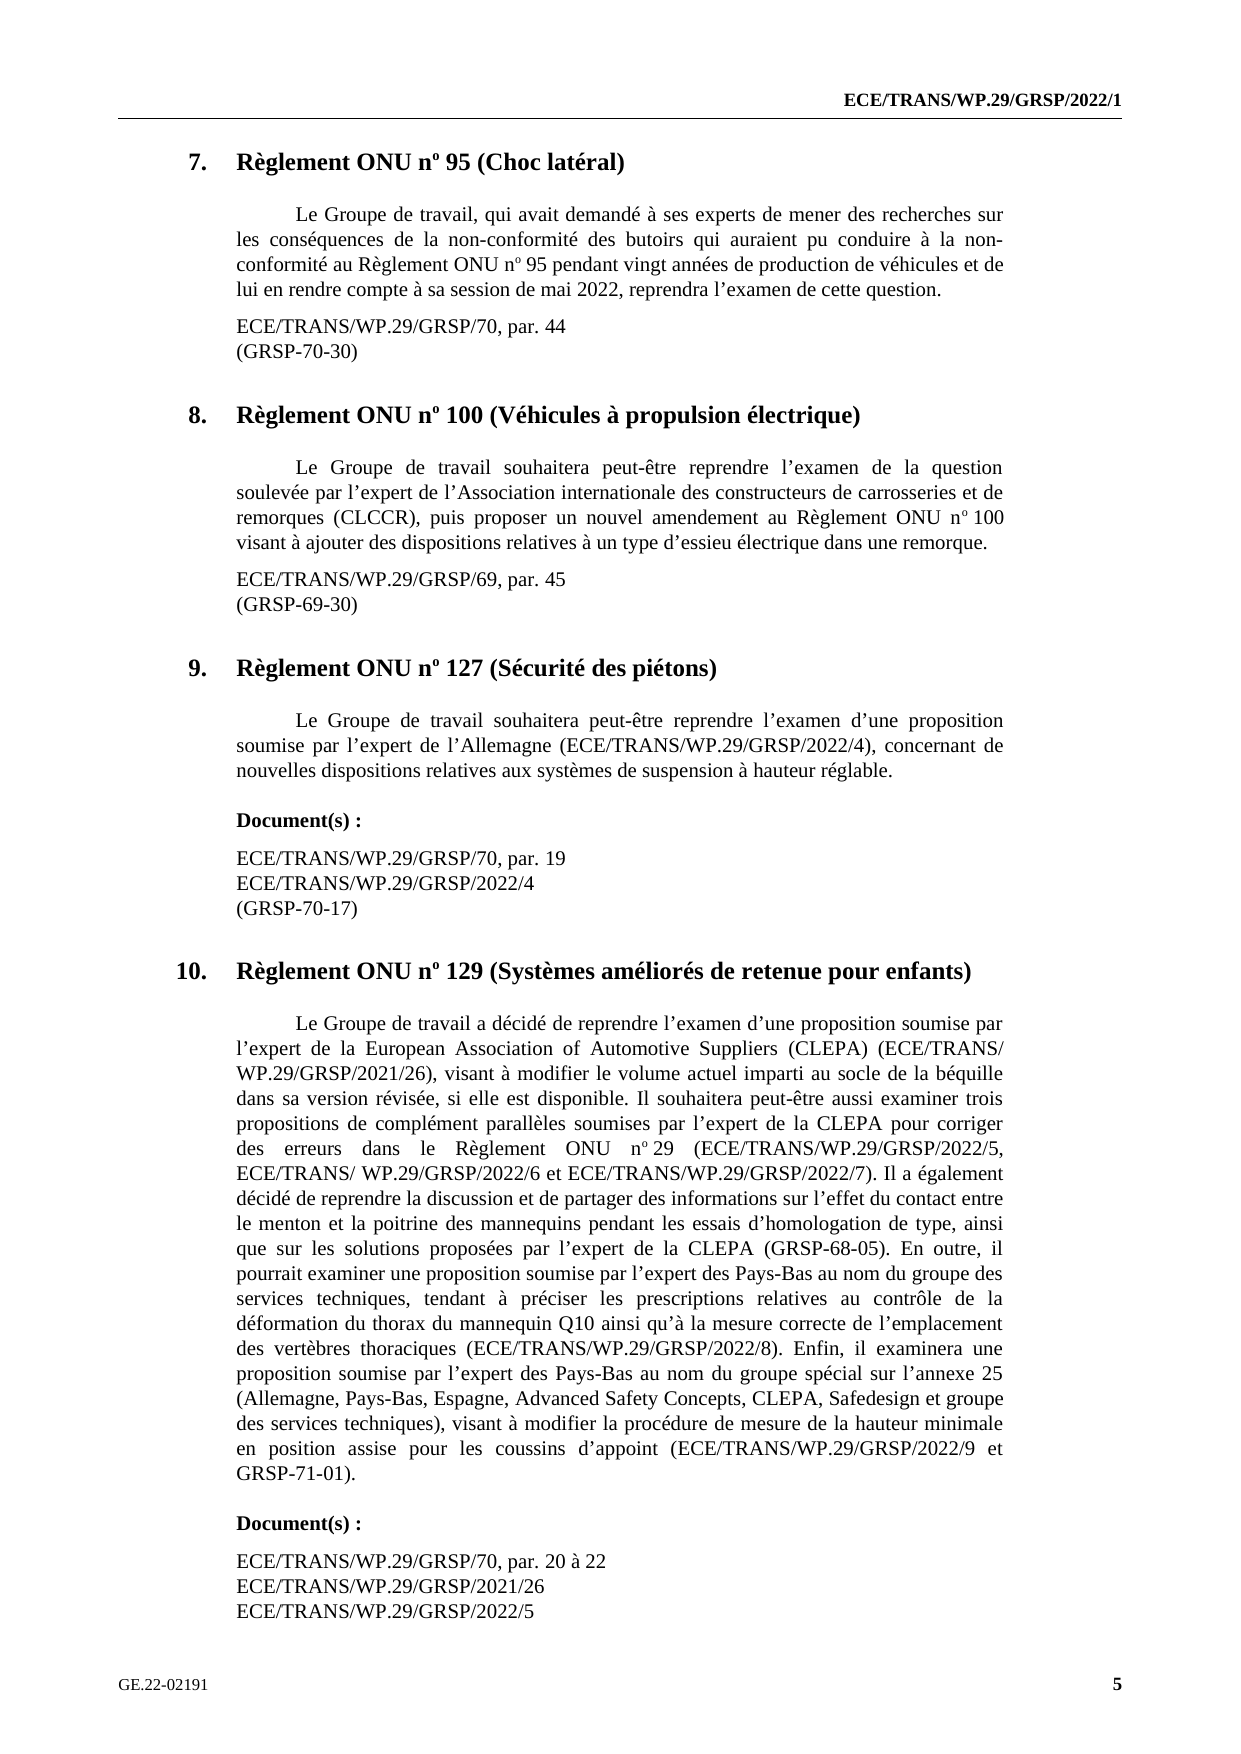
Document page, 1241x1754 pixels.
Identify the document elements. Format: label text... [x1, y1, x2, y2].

text Le Groupe de travail a décidé de reprendre l’examen d’une proposition soumise par l’expert de la European Association of Automotive Suppliers (CLEPA) (ECE/TRANS/ WP.29/GRSP/2021/26), visant à modifier le volume actuel imparti au socle de la béquille dans sa version révisée, si elle est disponible. Il souhaitera peut-être aussi examiner trois propositions de complément parallèles soumises par l’expert de la CLEPA pour corriger des erreurs dans le Règlement ONU no 29 (ECE/TRANS/WP.29/GRSP/2022/5, ECE/TRANS/ WP.29/GRSP/2022/6 et ECE/TRANS/WP.29/GRSP/2022/7). Il a également décidé de reprendre la discussion et de partager des informations sur l’effet du contact entre le menton et la poitrine des mannequins pendant les essais d’homologation de type, ainsi que sur les solutions proposées par l’expert de la CLEPA (GRSP-68-05). En outre, il pourrait examiner une proposition soumise par l’expert des Pays-Bas au nom du groupe des services techniques, tendant à préciser les prescriptions relatives au contrôle de la déformation du thorax du mannequin Q10 ainsi qu’à la mesure correcte de l’emplacement des vertèbres thoraciques (ECE/TRANS/WP.29/GRSP/2022/8). Enfin, il examinera une proposition soumise par l’expert des Pays-Bas au nom du groupe spécial sur l’annexe 25 (Allemagne, Pays-Bas, Espagne, Advanced Safety Concepts, CLEPA, Safedesign et groupe des services techniques), visant à modifier la procédure de mesure de la hauteur minimale en position assise pour les coussins d’appoint (ECE/TRANS/WP.29/GRSP/2022/9 et GRSP-71-01). [236, 1010, 1004, 1485]
text Le Groupe de travail souhaitera peut-être reprendre l’examen de la question soulevée par l’expert de l’Association internationale des constructeurs de carrosseries et de remorques (CLCCR), puis proposer un nouvel amendement au Règlement ONU no 100 visant à ajouter des dispositions relatives à un type d’essieu électrique dans une remorque. [236, 454, 1004, 554]
text Le Groupe de travail souhaitera peut-être reprendre l’examen d’une proposition soumise par l’expert de l’Allemagne (ECE/TRANS/WP.29/GRSP/2022/4), concernant de nouvelles dispositions relatives aux systèmes de suspension à hauteur réglable. [236, 707, 1004, 782]
text 9. Règlement ONU no 127 (Sécurité des piétons) [118, 654, 1004, 682]
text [236, 1548, 1004, 1623]
text 7. Règlement ONU no 95 (Choc latéral) [118, 148, 1004, 176]
text Document(s) : [118, 1510, 1004, 1535]
text Le Groupe de travail, qui avait demandé à ses experts de mener des recherches sur les conséquences de la non-conformité des butoirs qui auraient pu conduire à la non-conformité au Règlement ONU no 95 pendant vingt années de production de véhicules et de lui en rendre compte à sa session de mai 2022, reprendra l’examen de cette question. [236, 201, 1004, 301]
text Document(s) : [118, 807, 1004, 832]
text ECE/TRANS/WP.29/GRSP/70, par. 19 ECE/TRANS/WP.29/GRSP/2022/4 (GRSP-70-17) [236, 844, 1004, 919]
text 10. Règlement ONU no 129 (Systèmes améliorés de retenue pour enfants) [118, 957, 1004, 985]
text ECE/TRANS/WP.29/GRSP/69, par. 45 (GRSP-69-30) [236, 566, 1004, 616]
text ECE/TRANS/WP.29/GRSP/70, par. 44 (GRSP-70-30) [236, 313, 1004, 363]
text 8. Règlement ONU no 100 (Véhicules à propulsion électrique) [118, 401, 1004, 429]
